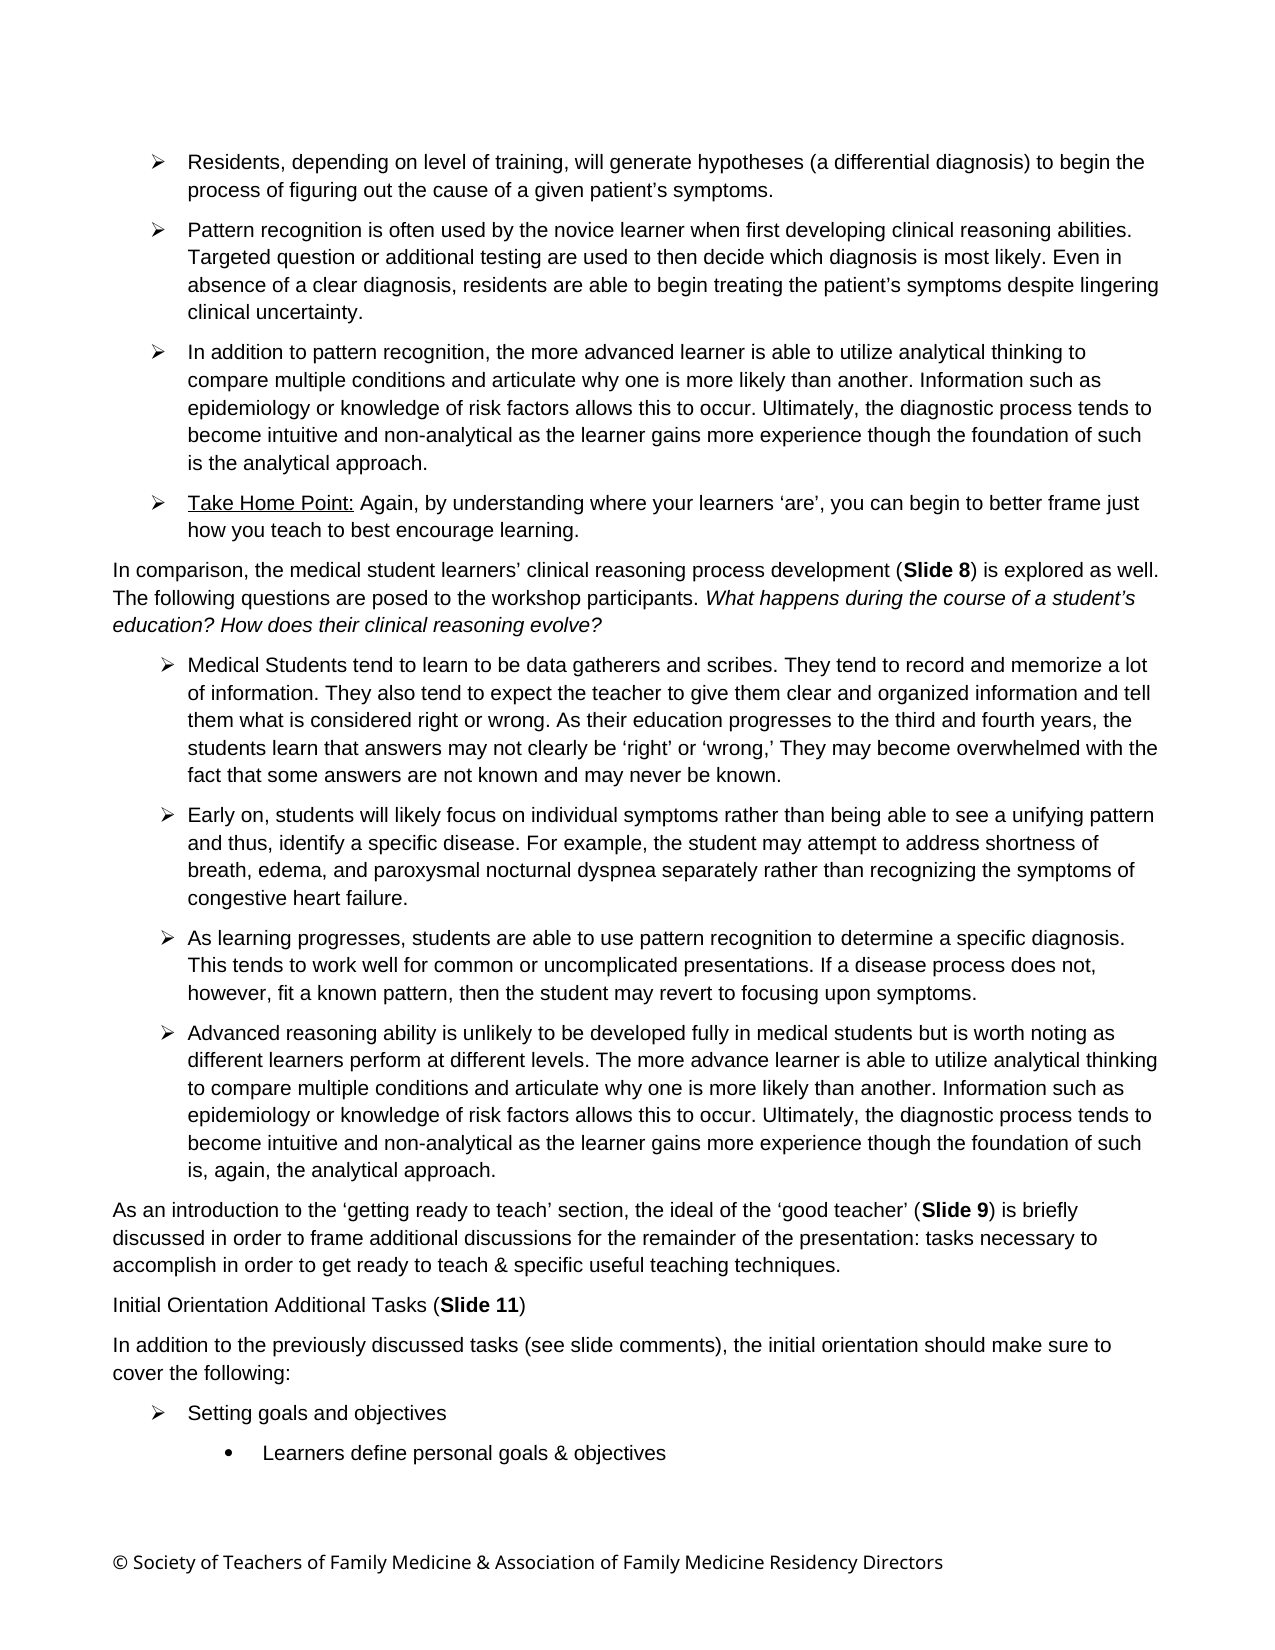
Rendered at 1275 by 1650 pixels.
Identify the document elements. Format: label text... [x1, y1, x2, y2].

list Setting goals and objectives [150, 1401, 1162, 1425]
text In comparison, the medical student learners’ clinical reasoning process development (Slide 8) is explored as well. The following questions are posed to the workshop participants. What happens during the course of a student’s education? How does their clinical reasoning evolve? [112, 558, 1162, 637]
list Medical Students tend to learn to be data gatherers and scribes. They tend to record and memorize a lot of information. They also tend to expect the teacher to give them clear and organized information and tell them what is considered right or wrong. As their education progresses to the third and fourth years, the students learn that answers may not clearly be ‘right’ or ‘wrong,’ They may become overwhelmed with the fact that some answers are not known and may never be known. [159, 653, 1162, 787]
list Advanced reasoning ability is unlikely to be developed fully in medical students but is worth noting as different learners perform at different levels. The more advance learner is able to utilize analytical thinking to compare multiple conditions and articulate why one is more likely than another. Information such as epidemiology or knowledge of risk factors allows this to occur. Ultimately, the diagnostic process tends to become intuitive and non-analytical as the learner gains more experience though the foundation of such is, again, the analytical approach. [159, 1021, 1162, 1182]
list Take Home Point: Again, by understanding where your learners ‘are’, you can begin to better frame just how you teach to best encourage learning. [150, 490, 1162, 542]
list In addition to pattern recognition, the more advanced learner is able to utilize analytical thinking to compare multiple conditions and articulate why one is more likely than another. Information such as epidemiology or knowledge of risk factors allows this to occur. Ultimately, the diagnostic process tends to become intuitive and non-analytical as the learner gains more experience though the foundation of such is the analytical approach. [150, 340, 1162, 474]
text Initial Orientation Additional Tasks (Slide 11) [112, 1293, 1162, 1317]
list Learners define personal goals & objectives [225, 1441, 1162, 1465]
text As an introduction to the ‘getting ready to teach’ section, the ideal of the ‘good teacher’ (Slide 9) is briefly discussed in order to frame additional discussions for the remainder of the presentation: tasks necessary to accomplish in order to get ready to teach & specific useful teaching techniques. [112, 1198, 1162, 1277]
list Residents, depending on level of training, will generate hypotheses (a differential diagnosis) to begin the process of figuring out the cause of a given patient’s symptoms. [150, 150, 1162, 202]
list Early on, students will likely focus on individual symptoms rather than being able to see a unifying pattern and thus, identify a specific disease. For example, the student may attempt to address shortness of breath, edema, and paroxysmal nocturnal dyspnea separately rather than recognizing the symptoms of congestive heart failure. [159, 803, 1162, 909]
list As learning progresses, students are able to use pattern recognition to determine a specific diagnosis. This tends to work well for common or uncomplicated presentations. If a disease process does not, however, fit a known pattern, then the student may revert to focusing upon symptoms. [159, 926, 1162, 1005]
text In addition to the previously discussed tasks (see slide comments), the initial orientation should make sure to cover the following: [112, 1333, 1162, 1385]
list Pattern recognition is often used by the novice learner when first developing clinical reasoning abilities. Targeted question or additional testing are used to then decide which diagnosis is most likely. Even in absence of a clear diagnosis, residents are able to begin treating the patient’s symptoms despite lingering clinical uncertainty. [150, 218, 1162, 324]
